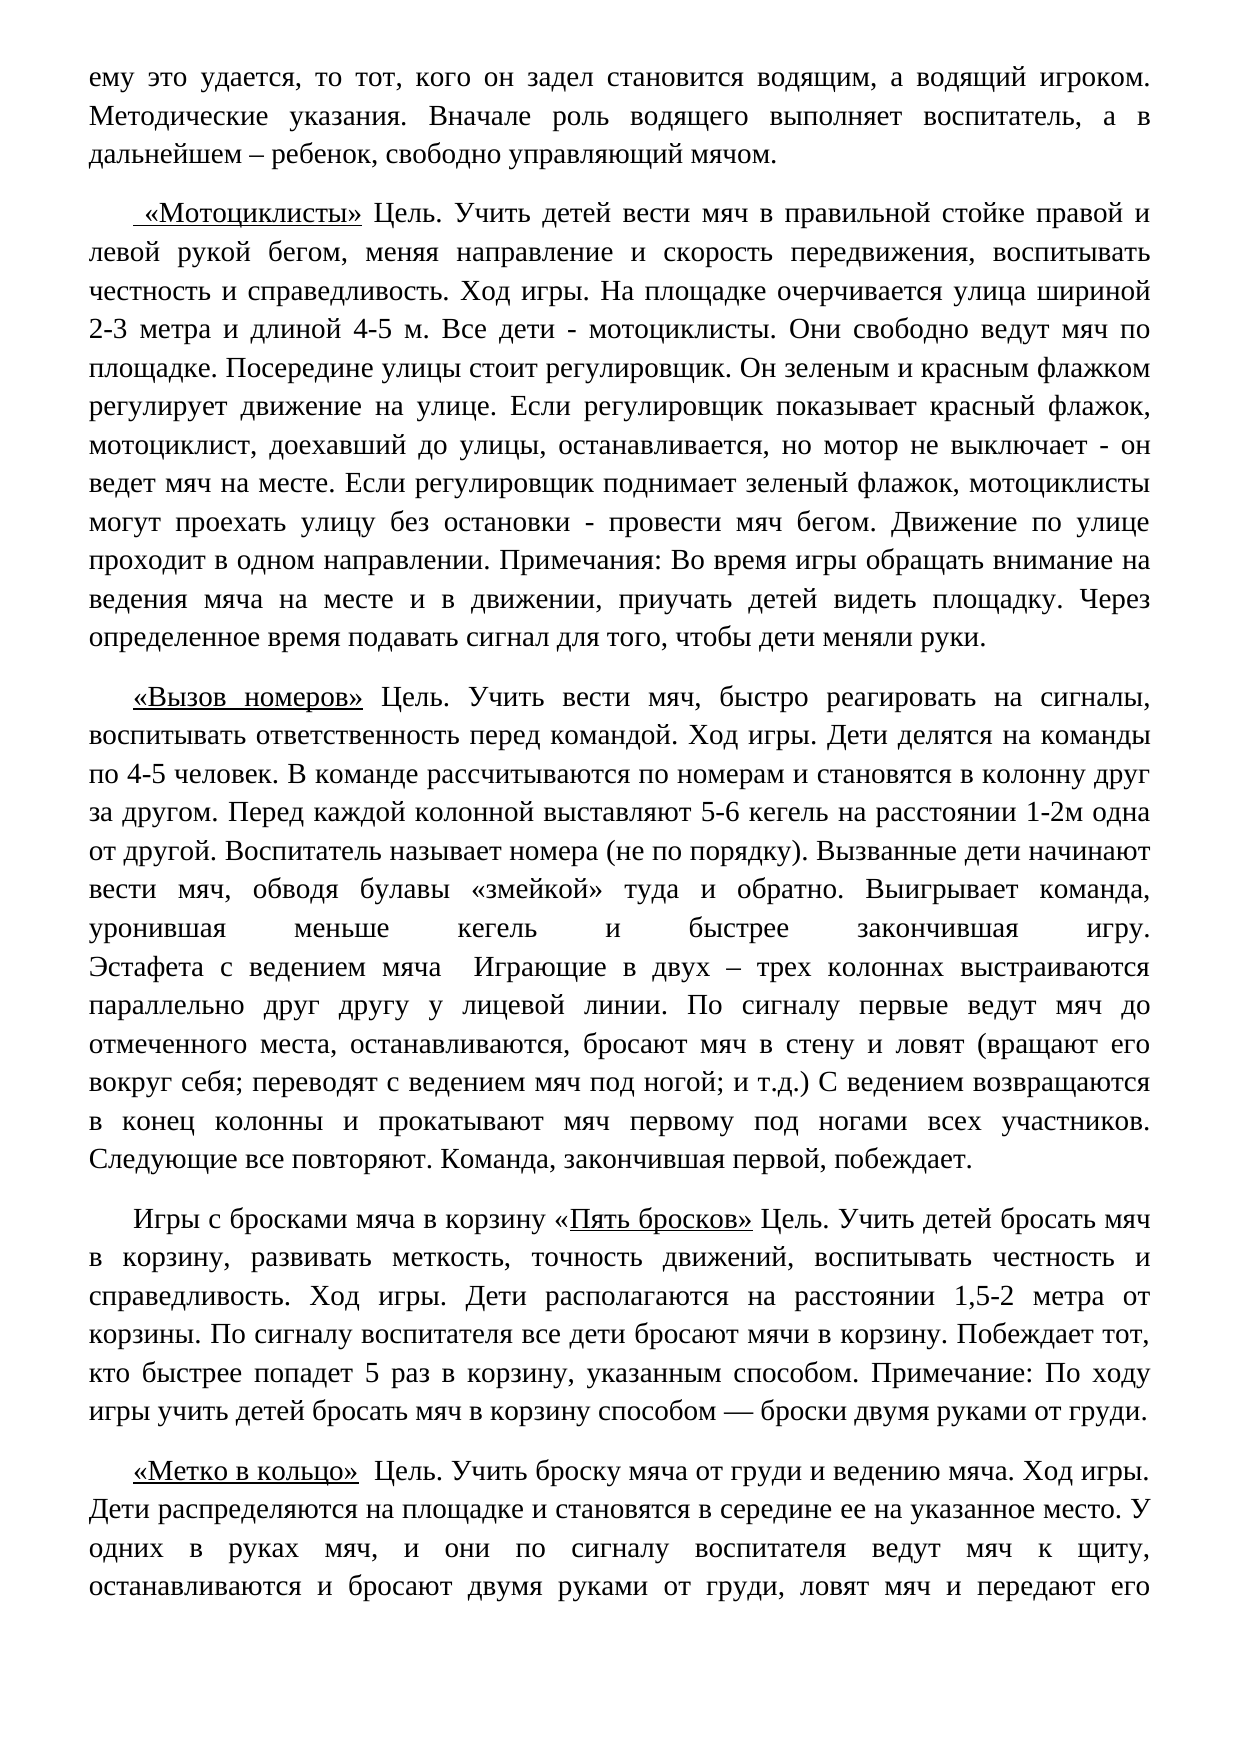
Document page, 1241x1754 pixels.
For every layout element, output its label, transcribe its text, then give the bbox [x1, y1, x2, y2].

text «Мотоциклисты» Цель. Учить детей вести мяч в правильной стойке правой и левой рукой бегом, меняя направление и скорость передвижения, воспитывать честность и справедливость. Ход игры. На площадке очерчивается улица шириной 2-3 метра и длиной 4-5 м. Все дети - мотоциклисты. Они свободно ведут мяч по площадке. Посередине улицы стоит регулировщик. Он зеленым и красным флажком регулирует движение на улице. Если регулировщик показывает красный флажок, мотоциклист, доехавший до улицы, останавливается, но мотор не выключает - он ведет мяч на месте. Если регулировщик поднимает зеленый флажок, мотоциклисты могут проехать улицу без остановки - провести мяч бегом. Движение по улице проходит в одном направлении. Примечания: Во время игры обращать внимание на ведения мяча на месте и в движении, приучать детей видеть площадку. Через определенное время подавать сигнал для того, чтобы дети меняли руки. [88, 196, 1152, 653]
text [88, 59, 1152, 170]
text Игры с бросками мяча в корзину «Пять бросков» Цель. Учить детей бросать мяч в корзину, развивать меткость, точность движений, воспитывать честность и справедливость. Ход игры. Дети располагаются на расстоянии 1,5-2 метра от корзины. По сигналу воспитателя все дети бросают мячи в корзину. Побеждает тот, кто быстрее попадет 5 раз в корзину, указанным способом. Примечание: По ходу игры учить детей бросать мяч в корзину способом — броски двумя руками от груди. [88, 1201, 1152, 1427]
text «Вызов номеров» Цель. Учить вести мяч, быстро реагировать на сигналы, воспитывать ответственность перед командой. Ход игры. Дети делятся на команды по 4-5 человек. В команде рассчитываются по номерам и становятся в колонну друг за другом. Перед каждой колонной выставляют 5-6 кегель на расстоянии 1-2м одна от другой. Воспитатель называет номера (не по порядку). Вызванные дети начинают вести мяч, обводя булавы «змейкой» туда и обратно. Выигрывает команда, уронившая меньше кегель и быстрее закончившая игру. Эстафета с ведением мяча Играющие в двух – трех колоннах выстраиваются параллельно друг другу у лицевой линии. По сигналу первые ведут мяч до отмеченного места, останавливаются, бросают мяч в стену и ловят (вращают его вокруг себя; переводят с ведением мяч под ногой; и т.д.) С ведением возвращаются в конец колонны и прокатывают мяч первому под ногами всех участников. Следующие все повторяют. Команда, закончившая первой, побеждает. [88, 679, 1152, 1175]
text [88, 1453, 1152, 1602]
